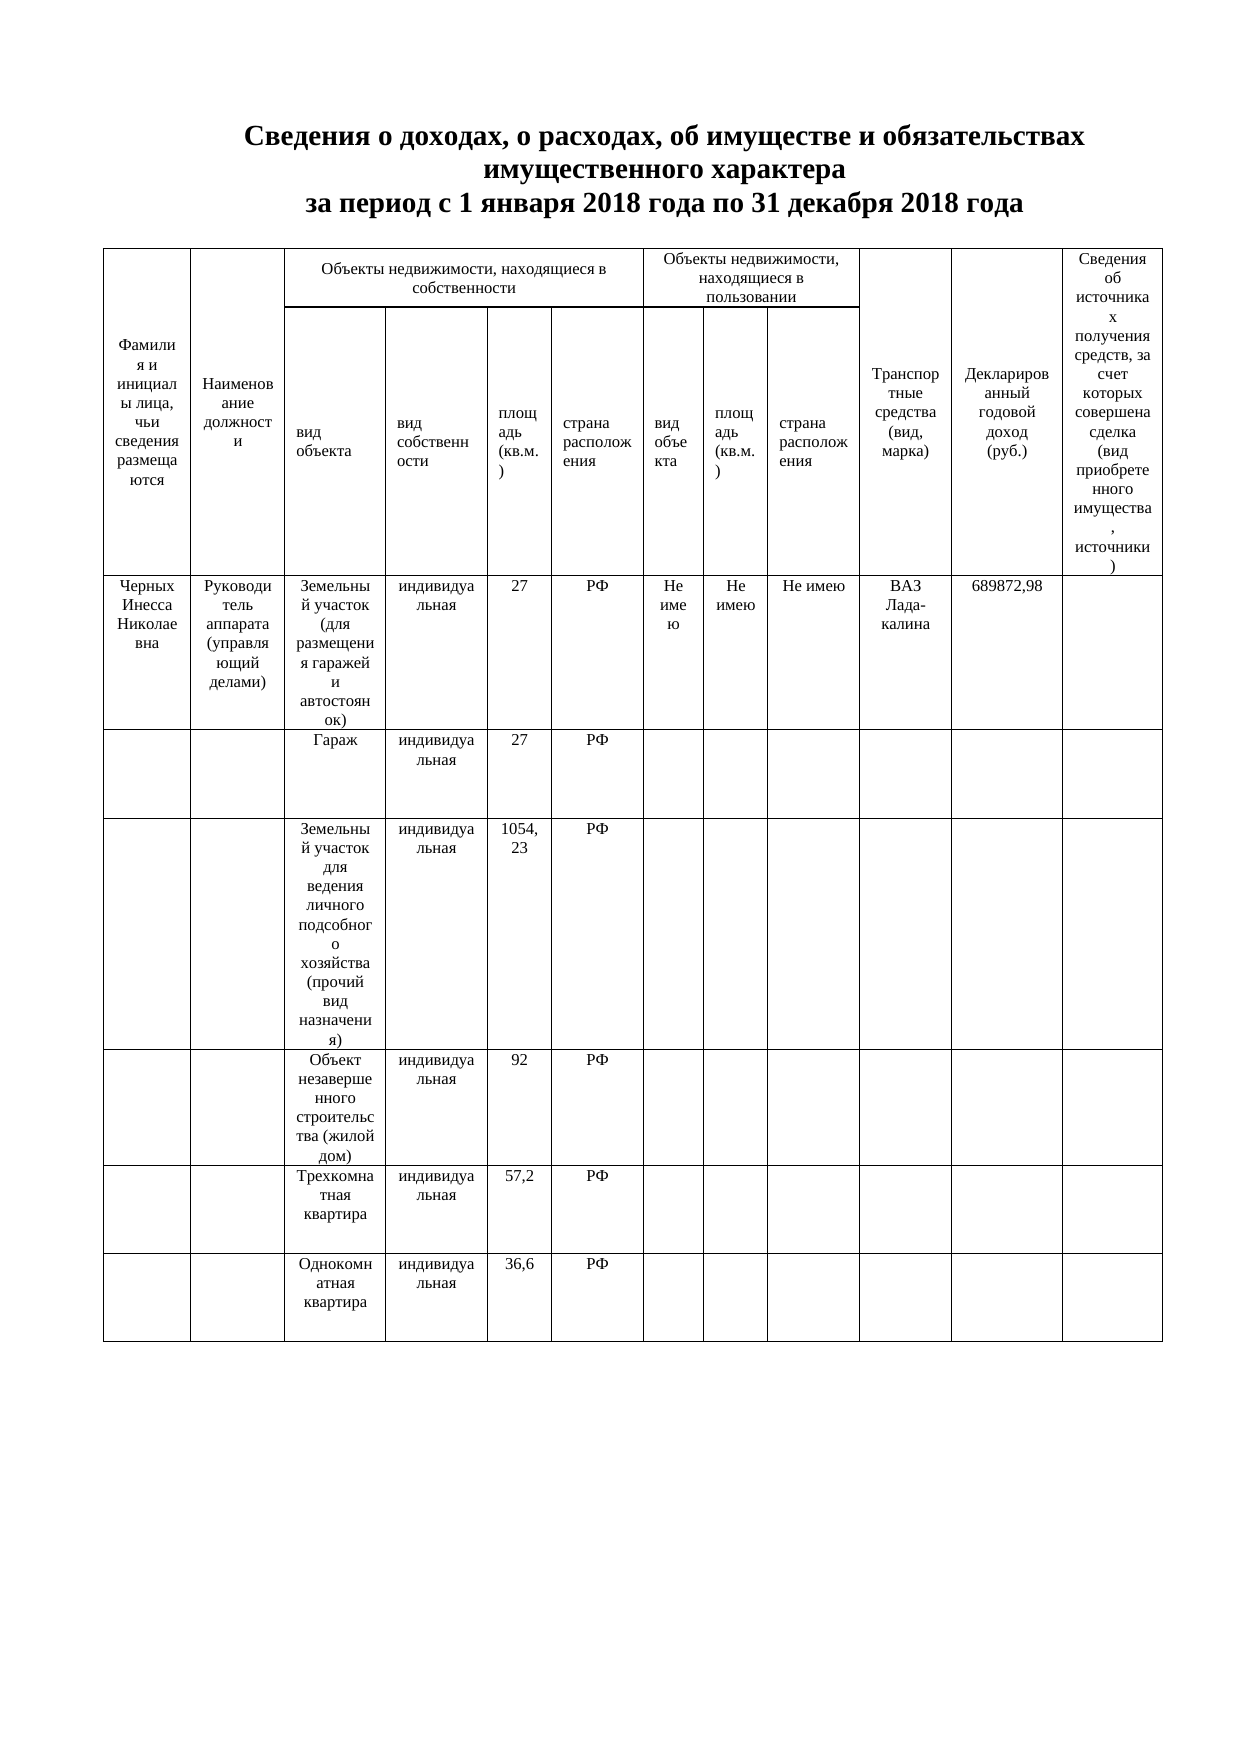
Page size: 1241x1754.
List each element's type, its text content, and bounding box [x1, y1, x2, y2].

table_cell Не имею [768, 576, 859, 729]
table_cell [704, 1050, 767, 1164]
table_cell Объект незавершенного строительства (жилой дом) [285, 1050, 385, 1164]
table_cell [1063, 1050, 1162, 1164]
table_cell [704, 1166, 767, 1253]
table_cell [704, 730, 767, 817]
table_cell 689872,98 [952, 576, 1062, 729]
table_cell [952, 1166, 1062, 1253]
table_cell [768, 730, 859, 817]
table_cell [768, 1050, 859, 1164]
table_cell [1063, 1166, 1162, 1253]
table_cell [104, 1050, 190, 1164]
table_header Объекты недвижимости, находящиеся в пользовании [644, 249, 859, 306]
table_cell [860, 1050, 951, 1164]
table_cell индивидуальная [386, 730, 487, 817]
table_cell вид объекта [644, 308, 703, 575]
table_header Транспортные средства (вид, марка) [860, 249, 951, 575]
table_cell [952, 1050, 1062, 1164]
table_cell [704, 1254, 767, 1341]
table_cell индивидуальная [386, 1050, 487, 1164]
table_cell 57,2 [488, 1166, 551, 1253]
table_cell 36,6 [488, 1254, 551, 1341]
table_cell [1063, 576, 1162, 729]
table_cell Не имею [704, 576, 767, 729]
table_cell страна расположения [552, 308, 643, 575]
table_cell Черных Инесса Николаевна [104, 576, 190, 729]
table_cell площадь (кв.м.) [704, 308, 767, 575]
subtitle Сведения о доходах, о расходах, об имуществе и обязательствах имущественного характера за период с 1 января 2018 года по 31 декабря 2018 года [177, 118, 1152, 219]
table_cell РФ [552, 1166, 643, 1253]
table_cell вид объекта [285, 308, 385, 575]
table_cell [860, 819, 951, 1048]
table_cell [191, 730, 284, 817]
table_cell Руководитель аппарата (управляющий делами) [191, 576, 284, 729]
table_cell [191, 819, 284, 1048]
table_cell индивидуальная [386, 576, 487, 729]
table_cell 27 [488, 576, 551, 729]
table_cell [1063, 730, 1162, 817]
table_cell [768, 1166, 859, 1253]
table_cell ВАЗ Лада-калина [860, 576, 951, 729]
table_header Объекты недвижимости, находящиеся в собственности [285, 249, 643, 306]
table_cell [1063, 1254, 1162, 1341]
table_cell [952, 1254, 1062, 1341]
table_cell [191, 1050, 284, 1164]
table_cell страна расположения [768, 308, 859, 575]
table_cell [860, 1166, 951, 1253]
table_cell 92 [488, 1050, 551, 1164]
table_cell РФ [552, 576, 643, 729]
table_cell [860, 1254, 951, 1341]
table_cell 27 [488, 730, 551, 817]
table_cell [768, 819, 859, 1048]
table_cell [104, 819, 190, 1048]
table_cell [704, 819, 767, 1048]
table_cell Трехкомнатная квартира [285, 1166, 385, 1253]
table_cell Гараж [285, 730, 385, 817]
table_cell [104, 1254, 190, 1341]
table_cell [191, 1166, 284, 1253]
table_cell [644, 730, 703, 817]
table_header Фамилия и инициалы лица, чьи сведения размещаются [104, 249, 190, 575]
table_header Сведения об источниках получения средств, за счет которых совершена сделка (вид приобретенного имущества, источники) [1063, 249, 1162, 575]
table_header Декларированный годовой доход (руб.) [952, 249, 1062, 575]
table_cell Земельный участок для ведения личного подсобного хозяйства (прочий вид назначения) [285, 819, 385, 1048]
table_cell индивидуальная [386, 1166, 487, 1253]
table_cell [1063, 819, 1162, 1048]
table_cell [860, 730, 951, 817]
table_cell 1054,23 [488, 819, 551, 1048]
table_header Наименование должности [191, 249, 284, 575]
table_cell [644, 819, 703, 1048]
table_cell Не имею [644, 576, 703, 729]
table_cell [644, 1254, 703, 1341]
table_cell индивидуальная [386, 1254, 487, 1341]
table_cell [191, 1254, 284, 1341]
table_cell индивидуальная [386, 819, 487, 1048]
table_cell площадь (кв.м.) [488, 308, 551, 575]
table_cell РФ [552, 819, 643, 1048]
table_cell Земельный участок (для размещения гаражей и автостоянок) [285, 576, 385, 729]
table_cell Однокомнатная квартира [285, 1254, 385, 1341]
table_cell [768, 1254, 859, 1341]
table_cell [644, 1166, 703, 1253]
table_cell [952, 730, 1062, 817]
table_cell РФ [552, 730, 643, 817]
table_cell РФ [552, 1050, 643, 1164]
table_cell [952, 819, 1062, 1048]
table_cell [644, 1050, 703, 1164]
table_cell [104, 730, 190, 817]
table_cell РФ [552, 1254, 643, 1341]
table_cell [104, 1166, 190, 1253]
table_cell вид собственности [386, 308, 487, 575]
